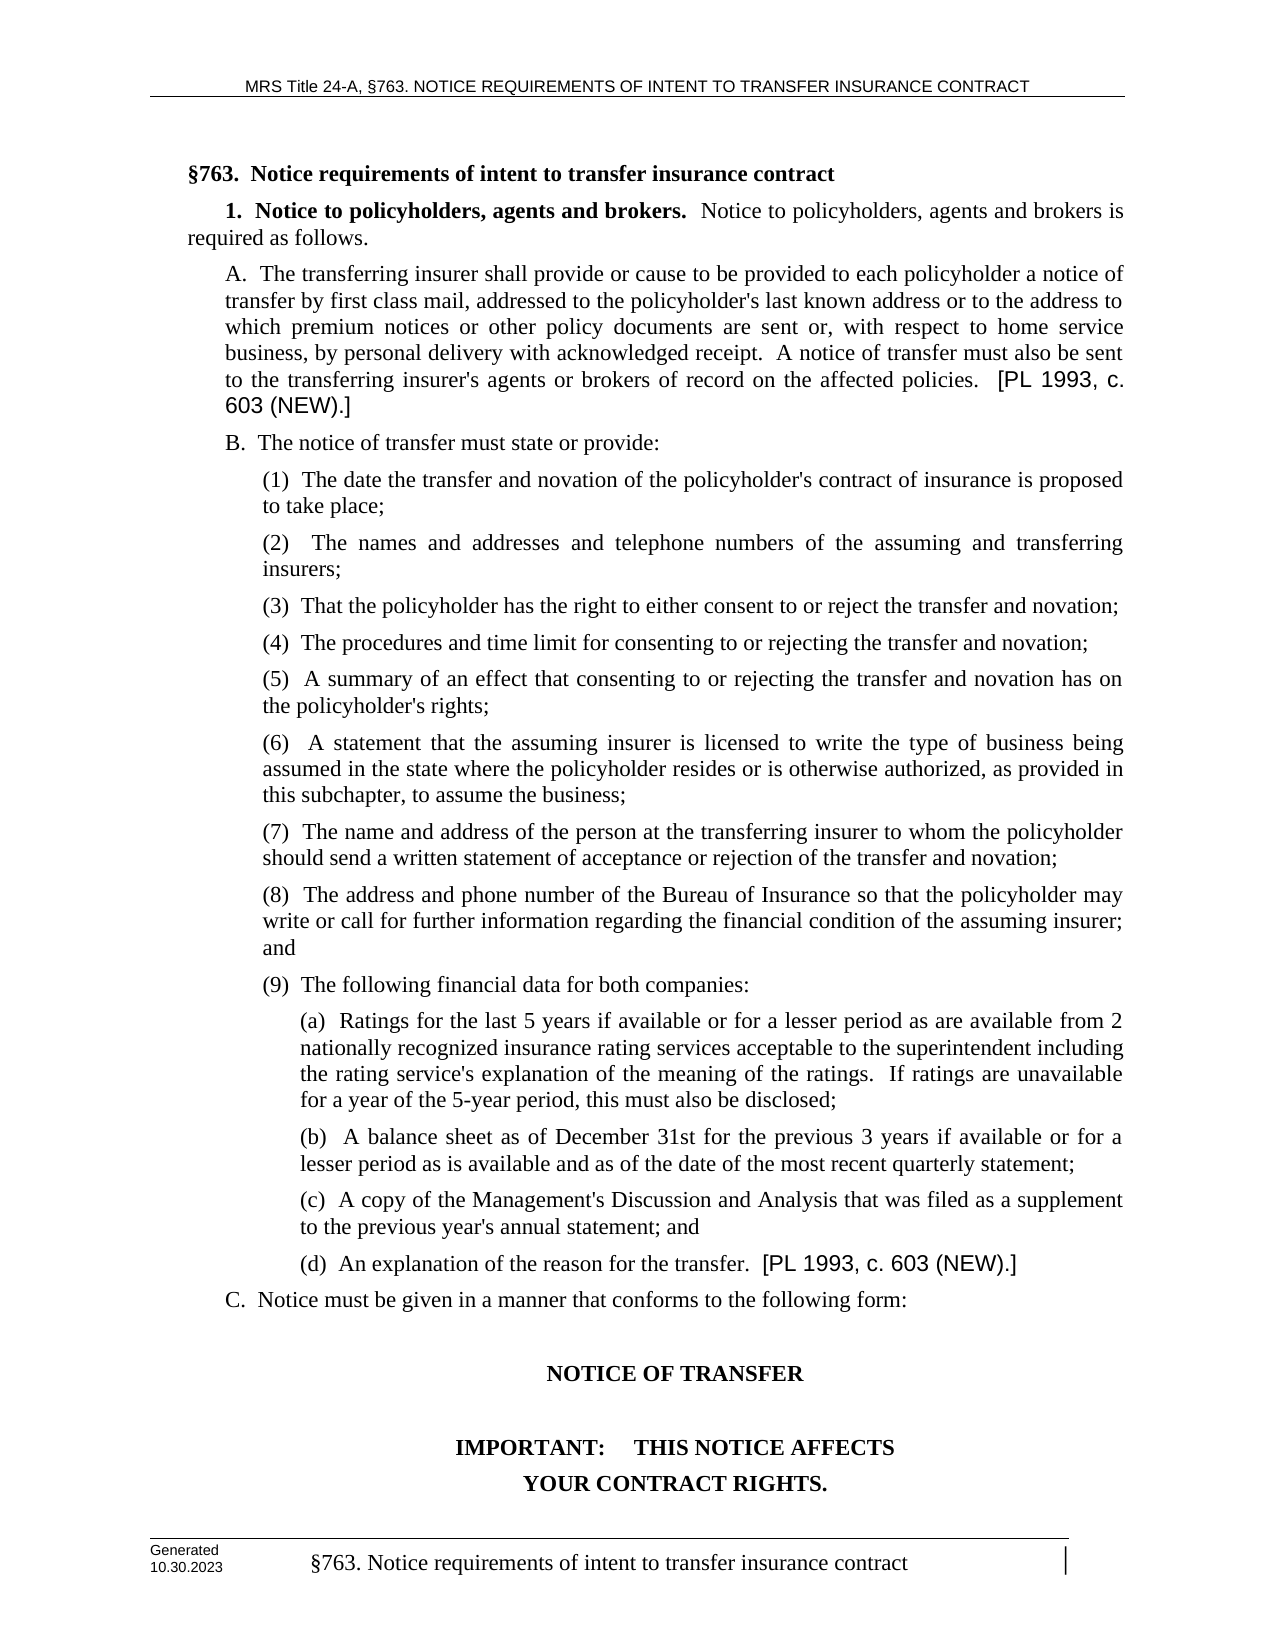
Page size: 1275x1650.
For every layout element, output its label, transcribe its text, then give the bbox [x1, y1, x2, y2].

text NOTICE OF TRANSFER [225, 1360, 1125, 1386]
text (2) The names and addresses and telephone numbers of the assuming and transferring insurers; [262, 529, 1125, 582]
text (b) A balance sheet as of December 31st for the previous 3 years if available or for a lesser period as is available and as of the date of the most recent quarterly statement; [300, 1123, 1125, 1176]
text (8) The address and phone number of the Bureau of Insurance so that the policyholder may write or call for further information regarding the financial condition of the assuming insurer; and [262, 881, 1125, 960]
text (1) The date the transfer and novation of the policyholder's contract of insurance is proposed to take place; [262, 466, 1125, 518]
text (4) The procedures and time limit for consenting to or rejecting the transfer and novation; [262, 629, 1125, 655]
text (6) A statement that the assuming insurer is licensed to write the type of business being assumed in the state where the policyholder resides or is otherwise authorized, as provided in this subchapter, to assume the business; [262, 729, 1125, 808]
text 1. Notice to policyholders, agents and brokers. Notice to policyholders, agents and brokers is required as follows. [187, 197, 1125, 250]
text YOUR CONTRACT RIGHTS. [225, 1470, 1125, 1497]
text (9) The following financial data for both companies: [262, 971, 1125, 997]
text A. The transferring insurer shall provide or cause to be provided to each policyholder a notice of transfer by first class mail, addressed to the policyholder's last known address or to the address to which premium notices or other policy documents are sent or, with respect to home service business, by personal delivery with acknowledged receipt. A notice of transfer must also be sent to the transferring insurer's agents or brokers of record on the affected policies. [PL 1993, c. 603 (NEW).] [225, 260, 1125, 418]
text (5) A summary of an effect that consenting to or rejecting the transfer and novation has on the policyholder's rights; [262, 666, 1125, 718]
text (c) A copy of the Management's Discussion and Analysis that was filed as a supplement to the previous year's annual statement; and [300, 1186, 1125, 1239]
text B. The notice of transfer must state or provide: [225, 429, 1125, 455]
text (7) The name and address of the person at the transferring insurer to whom the policyholder should send a written statement of acceptance or rejection of the transfer and novation; [262, 818, 1125, 871]
text C. Notice must be given in a manner that conforms to the following form: [225, 1286, 1125, 1313]
text IMPORTANT: THIS NOTICE AFFECTS [225, 1433, 1125, 1460]
text §763. Notice requirements of intent to transfer insurance contract [187, 160, 1125, 187]
text (a) Ratings for the last 5 years if available or for a lesser period as are available from 2 nationally recognized insurance rating services acceptable to the superintendent including the rating service's explanation of the meaning of the ratings. If ratings are unavailable for a year of the 5-year period, this must also be disclosed; [300, 1007, 1125, 1113]
text (d) An explanation of the reason for the transfer. [PL 1993, c. 603 (NEW).] [300, 1249, 1125, 1276]
text (3) That the policyholder has the right to either consent to or reject the transfer and novation; [262, 592, 1125, 618]
